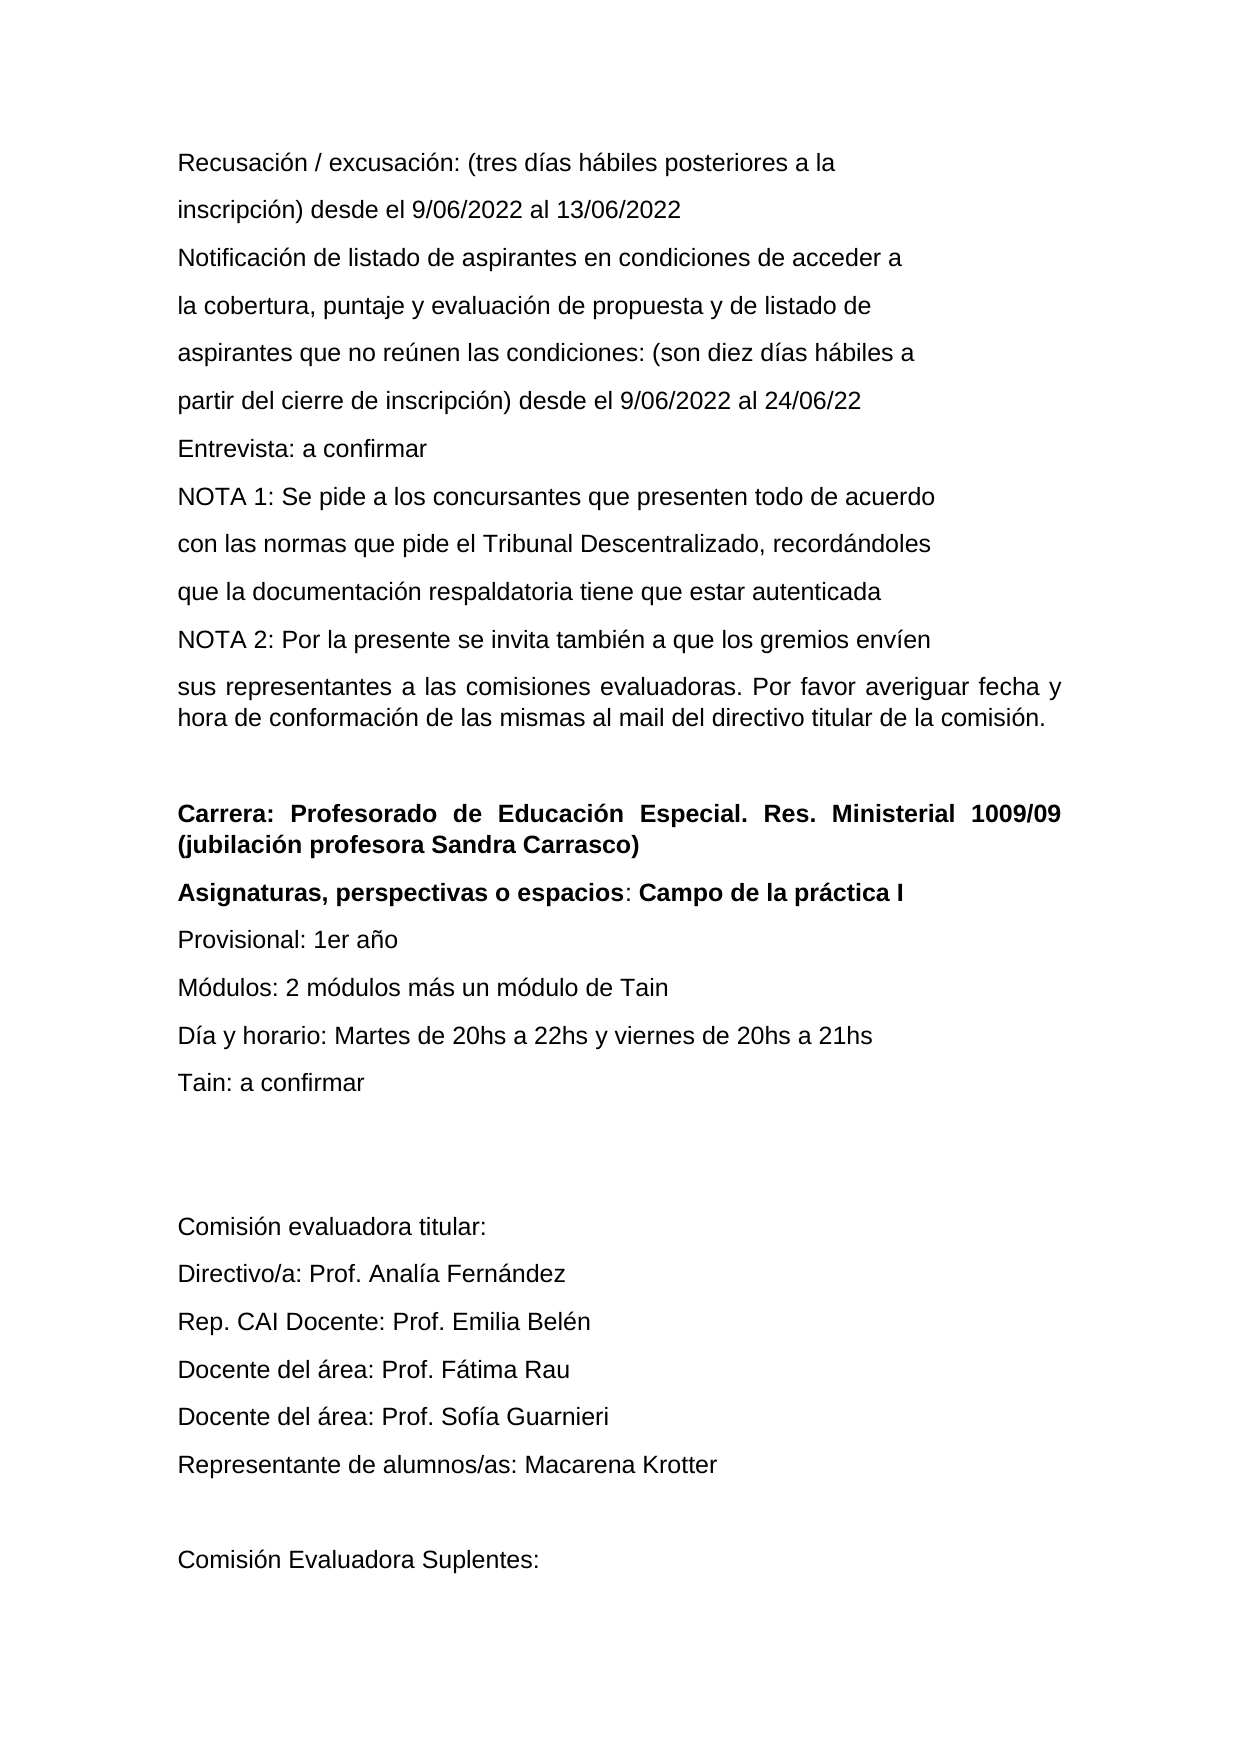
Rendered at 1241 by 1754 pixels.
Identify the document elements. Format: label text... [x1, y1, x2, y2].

text Directivo/a: Prof. Analía Fernández [177, 1259, 1063, 1288]
text Módulos: 2 módulos más un módulo de Tain [177, 973, 1063, 1002]
text Tain: a confirmar [177, 1068, 1063, 1097]
text Día y horario: Martes de 20hs a 22hs y viernes de 20hs a 21hs [177, 1021, 1063, 1049]
text Asignaturas, perspectivas o espacios: Campo de la práctica I [177, 878, 1063, 906]
text Comisión Evaluadora Suplentes: [177, 1546, 1063, 1574]
text la cobertura, puntaje y evaluación de propuesta y de listado de [177, 291, 1063, 319]
text Representante de alumnos/as: Macarena Krotter [177, 1450, 1063, 1479]
text Provisional: 1er año [177, 925, 1063, 954]
text NOTA 2: Por la presente se invita también a que los gremios envíen [177, 625, 1063, 653]
text sus representantes a las comisiones evaluadoras. Por favor averiguar fecha y hora de conformación de las mismas al mail del directivo titular de la comisión. [177, 672, 1063, 732]
text Recusación / excusación: (tres días hábiles posteriores a la [177, 148, 1063, 176]
text inscripción) desde el 9/06/2022 al 13/06/2022 [177, 195, 1063, 224]
text Notificación de listado de aspirantes en condiciones de acceder a [177, 243, 1063, 272]
text Docente del área: Prof. Fátima Rau [177, 1355, 1063, 1383]
text Entrevista: a confirmar [177, 434, 1063, 463]
text partir del cierre de inscripción) desde el 9/06/2022 al 24/06/22 [177, 386, 1063, 415]
text que la documentación respaldatoria tiene que estar autenticada [177, 577, 1063, 606]
text Docente del área: Prof. Sofía Guarnieri [177, 1402, 1063, 1431]
text Carrera: Profesorado de Educación Especial. Res. Ministerial 1009/09 (jubilación profesora Sandra Carrasco) [177, 799, 1063, 859]
text Rep. CAI Docente: Prof. Emilia Belén [177, 1307, 1063, 1336]
text aspirantes que no reúnen las condiciones: (son diez días hábiles a [177, 338, 1063, 367]
text Comisión evaluadora titular: [177, 1212, 1063, 1240]
text NOTA 1: Se pide a los concursantes que presenten todo de acuerdo [177, 482, 1063, 510]
text con las normas que pide el Tribunal Descentralizado, recordándoles [177, 529, 1063, 558]
